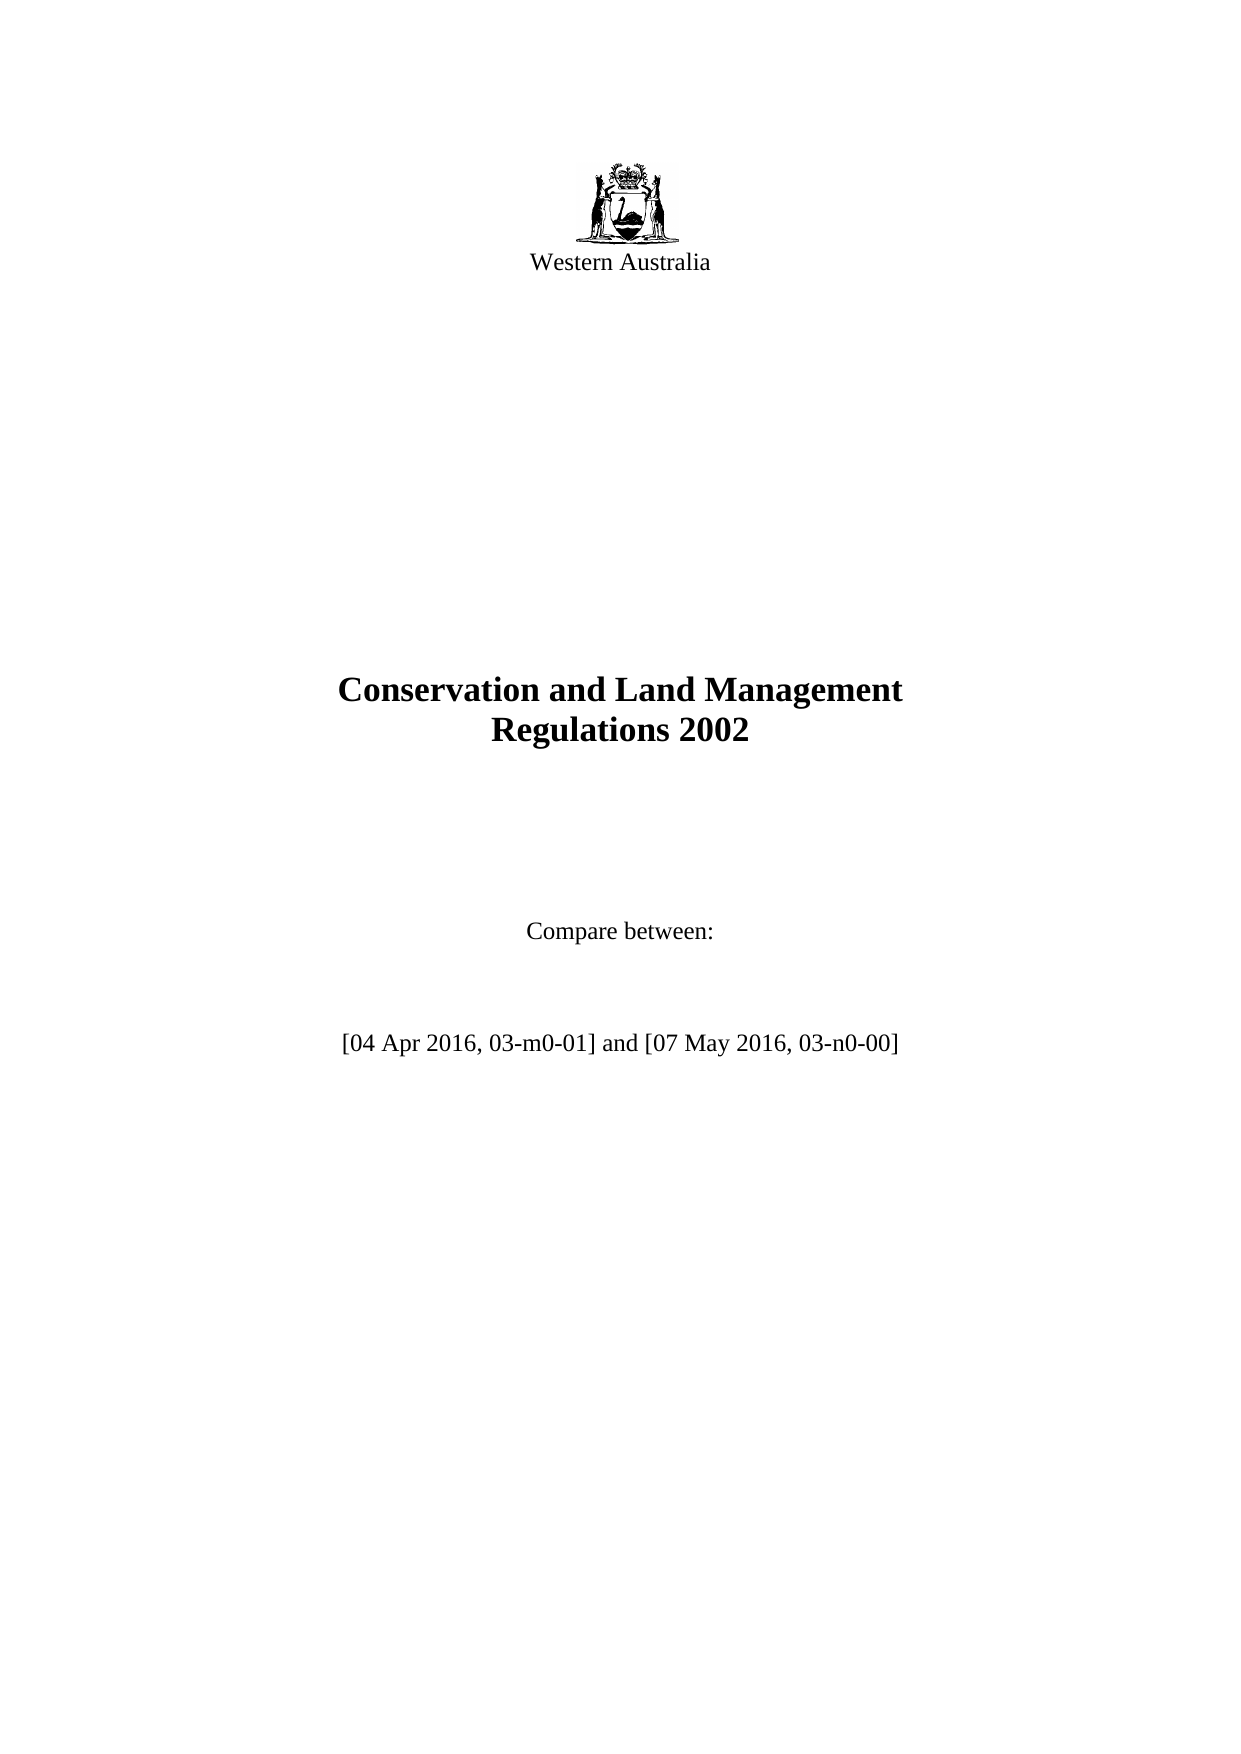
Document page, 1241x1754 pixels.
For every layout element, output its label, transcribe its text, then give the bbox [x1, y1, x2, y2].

picture [575, 162, 679, 246]
text Western Australia [251, 247, 990, 276]
text Compare between: [251, 916, 990, 945]
text [04 Apr 2016, 03-m0-01] and [07 May 2016, 03-n0-00] [251, 1028, 990, 1057]
text Conservation and Land Management Regulations 2002 [251, 668, 990, 749]
